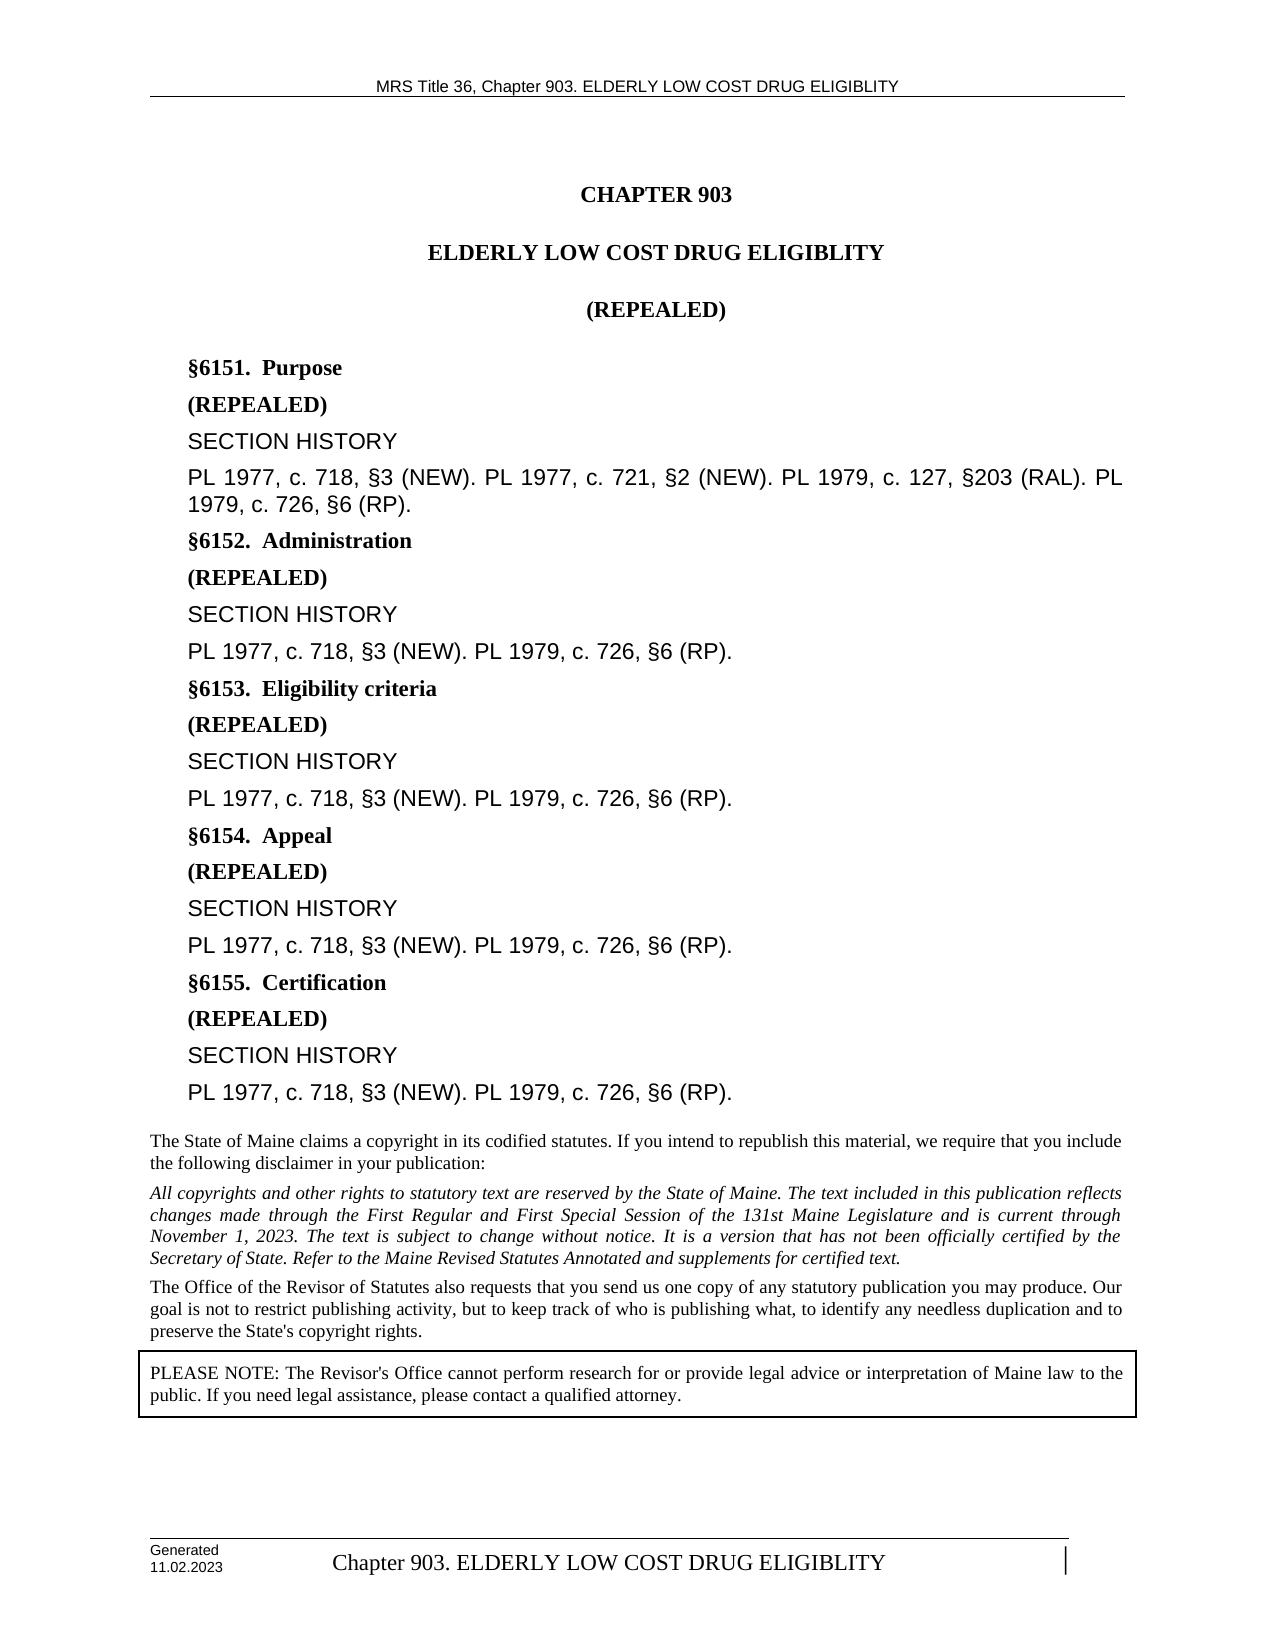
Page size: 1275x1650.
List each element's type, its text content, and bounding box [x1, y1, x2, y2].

text PLEASE NOTE: The Revisor's Office cannot perform research for or provide legal advice or interpretation of Maine law to the public. If you need legal assistance, please contact a qualified attorney. [140, 1352, 1135, 1416]
text CHAPTER 903 [187, 181, 1125, 208]
text PL 1977, c. 718, §3 (NEW). PL 1977, c. 721, §2 (NEW). PL 1979, c. 127, §203 (RAL). PL 1979, c. 726, §6 (RP). [187, 464, 1125, 517]
text PL 1977, c. 718, §3 (NEW). PL 1979, c. 726, §6 (RP). [187, 1079, 1125, 1105]
text (REPEALED) [187, 391, 1125, 417]
text PL 1977, c. 718, §3 (NEW). PL 1979, c. 726, §6 (RP). [187, 785, 1125, 811]
text (REPEALED) [187, 711, 1125, 738]
text (REPEALED) [187, 564, 1125, 591]
text All copyrights and other rights to statutory text are reserved by the State of Maine. The text included in this publication reflects changes made through the First Regular and First Special Session of the 131st Maine Legislature and is current through November 1, 2023 . The text is subject to change without notice. It is a version that has not been officially certified by the Secretary of State. Refer to the Maine Revised Statutes Annotated and supplements for certified text. [150, 1182, 1125, 1268]
text PL 1977, c. 718, §3 (NEW). PL 1979, c. 726, §6 (RP). [187, 932, 1125, 958]
text The State of Maine claims a copyright in its codified statutes. If you intend to republish this material, we require that you include the following disclaimer in your publication: [150, 1130, 1125, 1173]
text §6155. Certification [187, 969, 1125, 995]
text (REPEALED) [187, 296, 1125, 323]
text §6152. Administration [187, 527, 1125, 554]
text (REPEALED) [187, 858, 1125, 885]
text §6154. Appeal [187, 822, 1125, 848]
text §6153. Eligibility criteria [187, 674, 1125, 701]
text §6151. Purpose [187, 354, 1125, 380]
text SECTION HISTORY [187, 895, 1125, 922]
text The Office of the Revisor of Statutes also requests that you send us one copy of any statutory publication you may produce. Our goal is not to restrict publishing activity, but to keep track of who is publishing what, to identify any needless duplication and to preserve the State's copyright rights. [150, 1276, 1125, 1341]
text SECTION HISTORY [187, 428, 1125, 454]
text SECTION HISTORY [187, 601, 1125, 627]
text (REPEALED) [187, 1006, 1125, 1032]
text PL 1977, c. 718, §3 (NEW). PL 1979, c. 726, §6 (RP). [187, 638, 1125, 664]
text SECTION HISTORY [187, 1042, 1125, 1069]
text ELDERLY LOW COST DRUG ELIGIBLITY [187, 239, 1125, 265]
text SECTION HISTORY [187, 748, 1125, 774]
